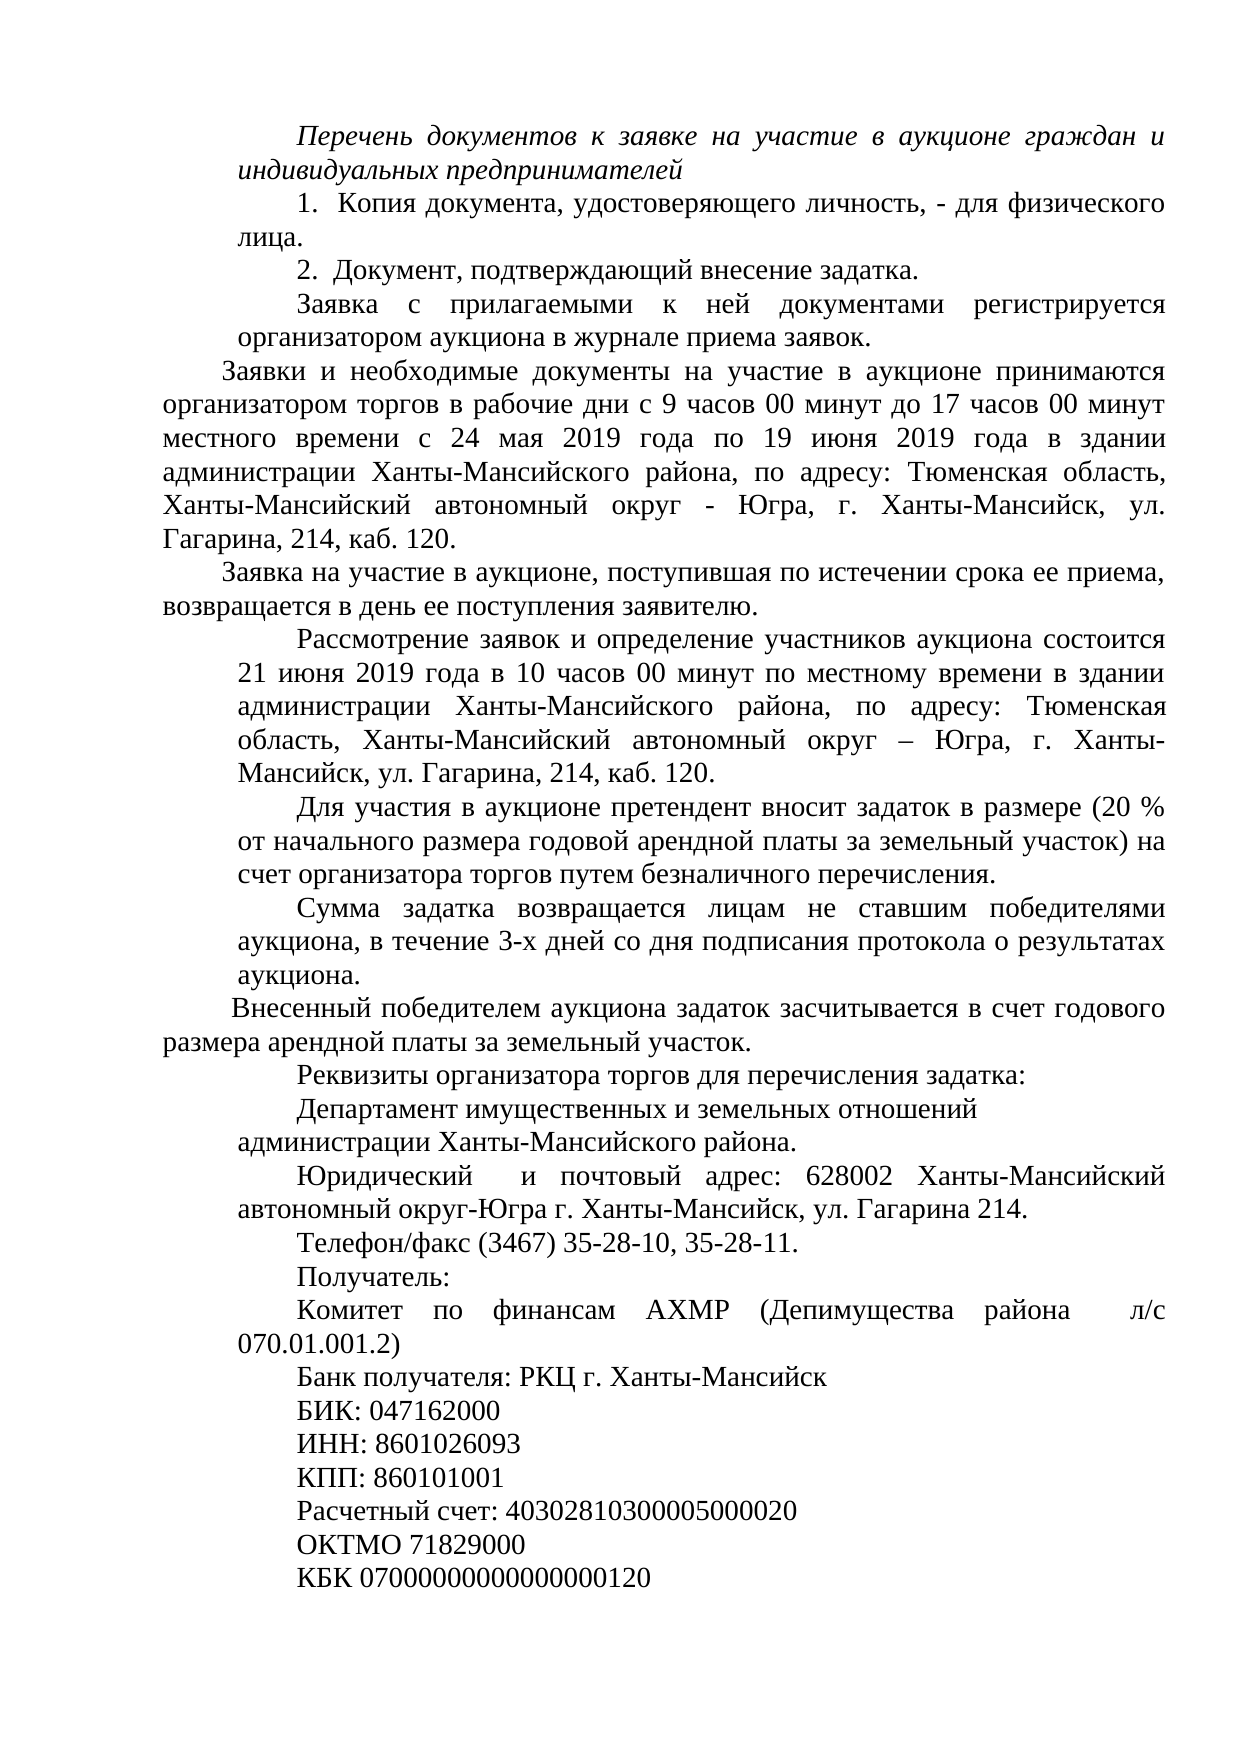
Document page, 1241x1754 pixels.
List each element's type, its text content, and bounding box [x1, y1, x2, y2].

list 2. Документ, подтверждающий внесение задатка. [237, 252, 1166, 286]
list Заявка на участие в аукционе, поступившая по истечении срока ее приема, возвращается в день ее поступления заявителю. [162, 554, 1166, 621]
list Реквизиты организатора торгов для перечисления задатка: [237, 1057, 1166, 1091]
list Комитет по финансам АХМР (Депимущества района л/с 070.01.001.2) [237, 1292, 1166, 1359]
list 1. Копия документа, удостоверяющего личность, - для физического лица. [237, 185, 1166, 252]
list ОКТМО 71829000 [237, 1527, 1166, 1561]
list Получатель: [237, 1259, 1166, 1292]
list Для участия в аукционе претендент вносит задаток в размере (20 % от начального размера годовой арендной платы за земельный участок) на счет организатора торгов путем безналичного перечисления. [237, 789, 1166, 890]
list Перечень документов к заявке на участие в аукционе граждан и индивидуальных предпринимателей [237, 118, 1166, 185]
list ИНН: 8601026093 [237, 1426, 1166, 1460]
list БИК: 047162000 [237, 1393, 1166, 1426]
list Департамент имущественных и земельных отношений администрации Ханты-Мансийского района. [237, 1091, 1166, 1158]
list Рассмотрение заявок и определение участников аукциона состоится 21 июня 2019 года в 10 часов 00 минут по местному времени в здании администрации Ханты-Мансийского района, по адресу: Тюменская область, Ханты-Мансийский автономный округ – Югра, г. Ханты-Мансийск, ул. Гагарина, 214, каб. 120. [237, 621, 1166, 789]
list Заявки и необходимые документы на участие в аукционе принимаются организатором торгов в рабочие дни с 9 часов 00 минут до 17 часов 00 минут местного времени с 24 мая 2019 года по 19 июня 2019 года в здании администрации Ханты-Мансийского района, по адресу: Тюменская область, Ханты-Мансийский автономный округ - Югра, г. Ханты-Мансийск, ул. Гагарина, 214, каб. 120. [162, 353, 1166, 554]
list Расчетный счет: 40302810300005000020 [237, 1493, 1166, 1527]
list Банк получателя: РКЦ г. Ханты-Мансийск [237, 1359, 1166, 1393]
list Телефон/факс (3467) 35-28-10, 35-28-11. [237, 1225, 1166, 1259]
list Внесенный победителем аукциона задаток засчитывается в счет годового размера арендной платы за земельный участок. [162, 990, 1166, 1057]
list Сумма задатка возвращается лицам не ставшим победителями аукциона, в течение 3-х дней со дня подписания протокола о результатах аукциона. [237, 890, 1166, 990]
list Юридический и почтовый адрес: 628002 Ханты-Мансийский автономный округ-Югра г. Ханты-Мансийск, ул. Гагарина 214. [237, 1158, 1166, 1225]
list КБК 07000000000000000120 [237, 1561, 1166, 1594]
list Заявка с прилагаемыми к ней документами регистрируется организатором аукциона в журнале приема заявок. [237, 286, 1166, 353]
list КПП: 860101001 [237, 1460, 1166, 1493]
